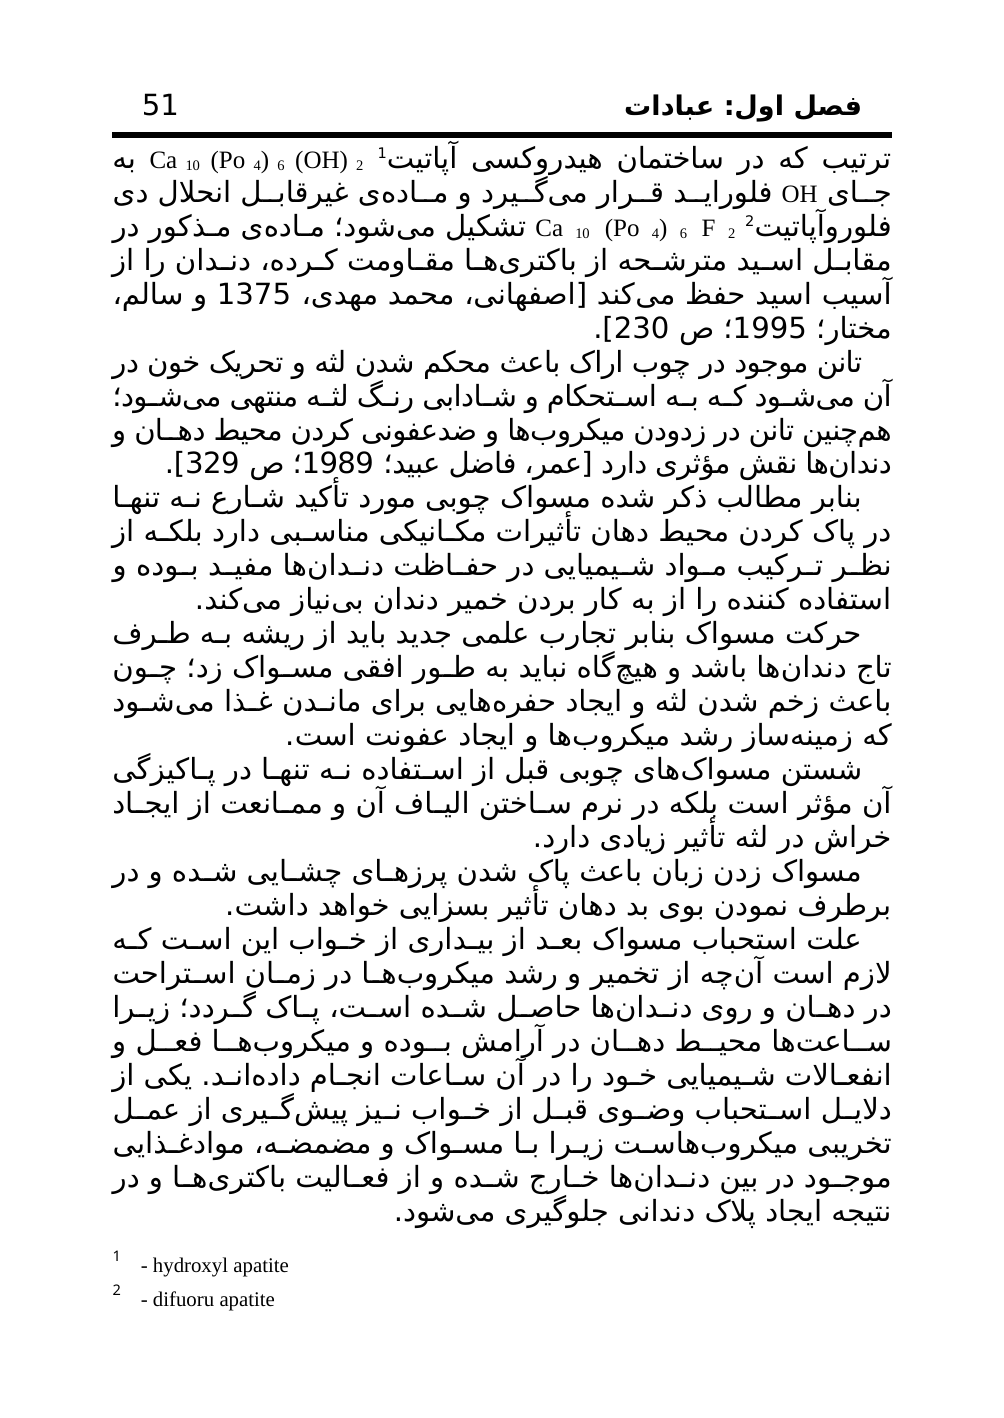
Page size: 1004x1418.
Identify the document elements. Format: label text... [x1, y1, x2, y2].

text تانن موجود در چوب اراک باعث محکم شدن لثه و تحریک خون در آن می‌شود که به استحکام و شادابی رنگ لثه منتهی می‌شود؛ هم‌چنین تانن در زدودن میکروب‌ها و ضدعفونی کردن محیط دهان و دندان‌ها نقش مؤثری دارد [عمر، فاضل عبید؛ 1989؛ ص 329]. [112, 345, 892, 481]
text شستن مسواک‌های چوبی قبل از استفاده نه تنها در پاکیزگی آن مؤثر است بلکه در نرم ساختن الیاف آن و ممانعت از ایجاد خراش در لثه تأثیر زیادی دارد. [112, 752, 892, 854]
text مسواک زدن زبان باعث پاک شدن پرزهای چشایی شده و در برطرف نمودن بوی بد دهان تأثیر بسزایی خواهد داشت. [112, 854, 892, 922]
text حرکت مسواک بنابر تجارب علمی جدید باید از ریشه به طرف تاج دندان‌ها باشد و هیچ‌گاه نباید به طور افقی مسواک زد؛ چون باعث زخم شدن لثه و ایجاد حفره‌هایی برای ماندن غذا می‌شود که زمینه‌ساز رشد میکروب‌ها و ایجاد عفونت است. [112, 617, 892, 752]
text علت استحباب مسواک بعد از بیداری از خواب این است که لازم است آن‌چه از تخمیر و رشد میکروب‌ها در زمان استراحت در دهان و روی دندان‌ها حاصل شده است، پاک گردد؛ زیرا ساعت‌ها محیط دهان در آرامش بوده و میکروب‌ها فعل و انفعالات شیمیایی خود را در آن ساعات انجام داده‌اند. یکی از دلایل استحباب وضوی قبل از خواب نیز پیش‌گیری از عمل تخریبی میکروب‌هاست زیرا با مسواک و مضمضه، موادغذایی موجود در بین دندان‌ها خارج شده و از فعالیت باکتری‌ها و در نتیجه ایجاد پلاک دندانی جلوگیری می‌شود. [112, 922, 892, 1228]
text وجود مواد آنتی باکتریاتیک در چوب اراک مانع رشد استرپتوکوک‌ها در دهان می‌شود و از اثرات تخریبی آن‌ها جلوگیری می‌کند [نورانی، مصطفی؛ 1369؛ ص 82]. فلوراید موجود در چوب اراک نقش بسیار مهمی در استحکام دندان دارد به این ترتیب که در ساختمان هیدروکسی آپاتیت Ca 10 (Po 4) 6 (OH) 2 به جای OH فلوراید قرار می‌گیرد و ماده‌ی غیرقابل انحلال دی فلوروآپاتیت Ca 10 (Po 4) 6 F 2 تشکیل می‌شود؛ ماده‌ی مذکور در مقابل اسید مترشحه از باکتری‌ها مقاومت کرده، دندان را از آسیب اسید حفظ می‌کند [اصفهانی، محمد مهدی، 1375 و سالم، مختار؛ 1995؛ ص 230]. [112, 141, 892, 345]
text بنابر مطالب ذکر شده مسواک چوبی مورد تأکید شارع نه تنها در پاک کردن محیط دهان تأثیرات مکانیکی مناسبی دارد بلکه از نظر ترکیب مواد شیمیایی در حفاظت دندان‌ها مفید بوده و استفاده کننده را از به کار بردن خمیر دندان بی‌نیاز می‌کند. [112, 481, 892, 617]
